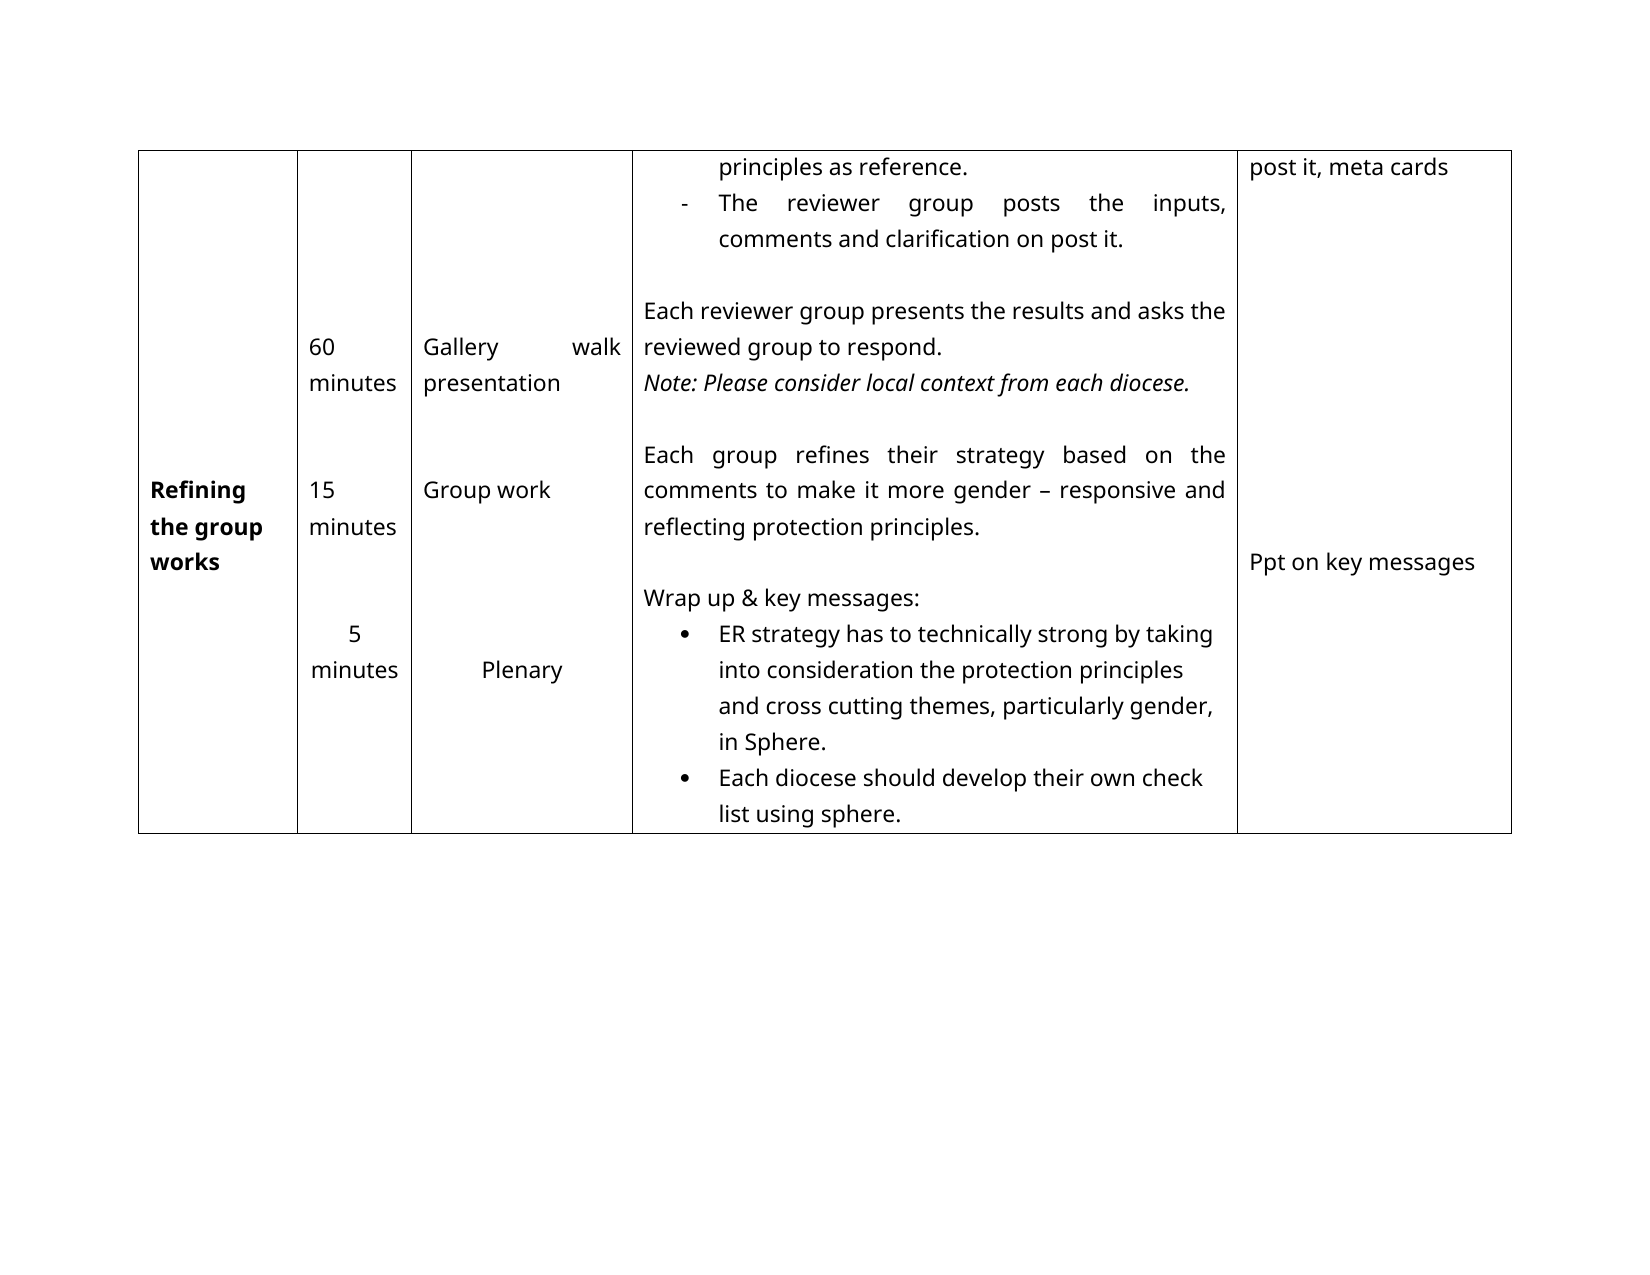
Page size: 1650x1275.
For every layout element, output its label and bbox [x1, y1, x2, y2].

table_cell [633, 151, 1237, 833]
table_cell [298, 151, 411, 833]
table_cell [1238, 151, 1511, 833]
table_cell [412, 151, 632, 833]
table_cell [139, 151, 297, 833]
